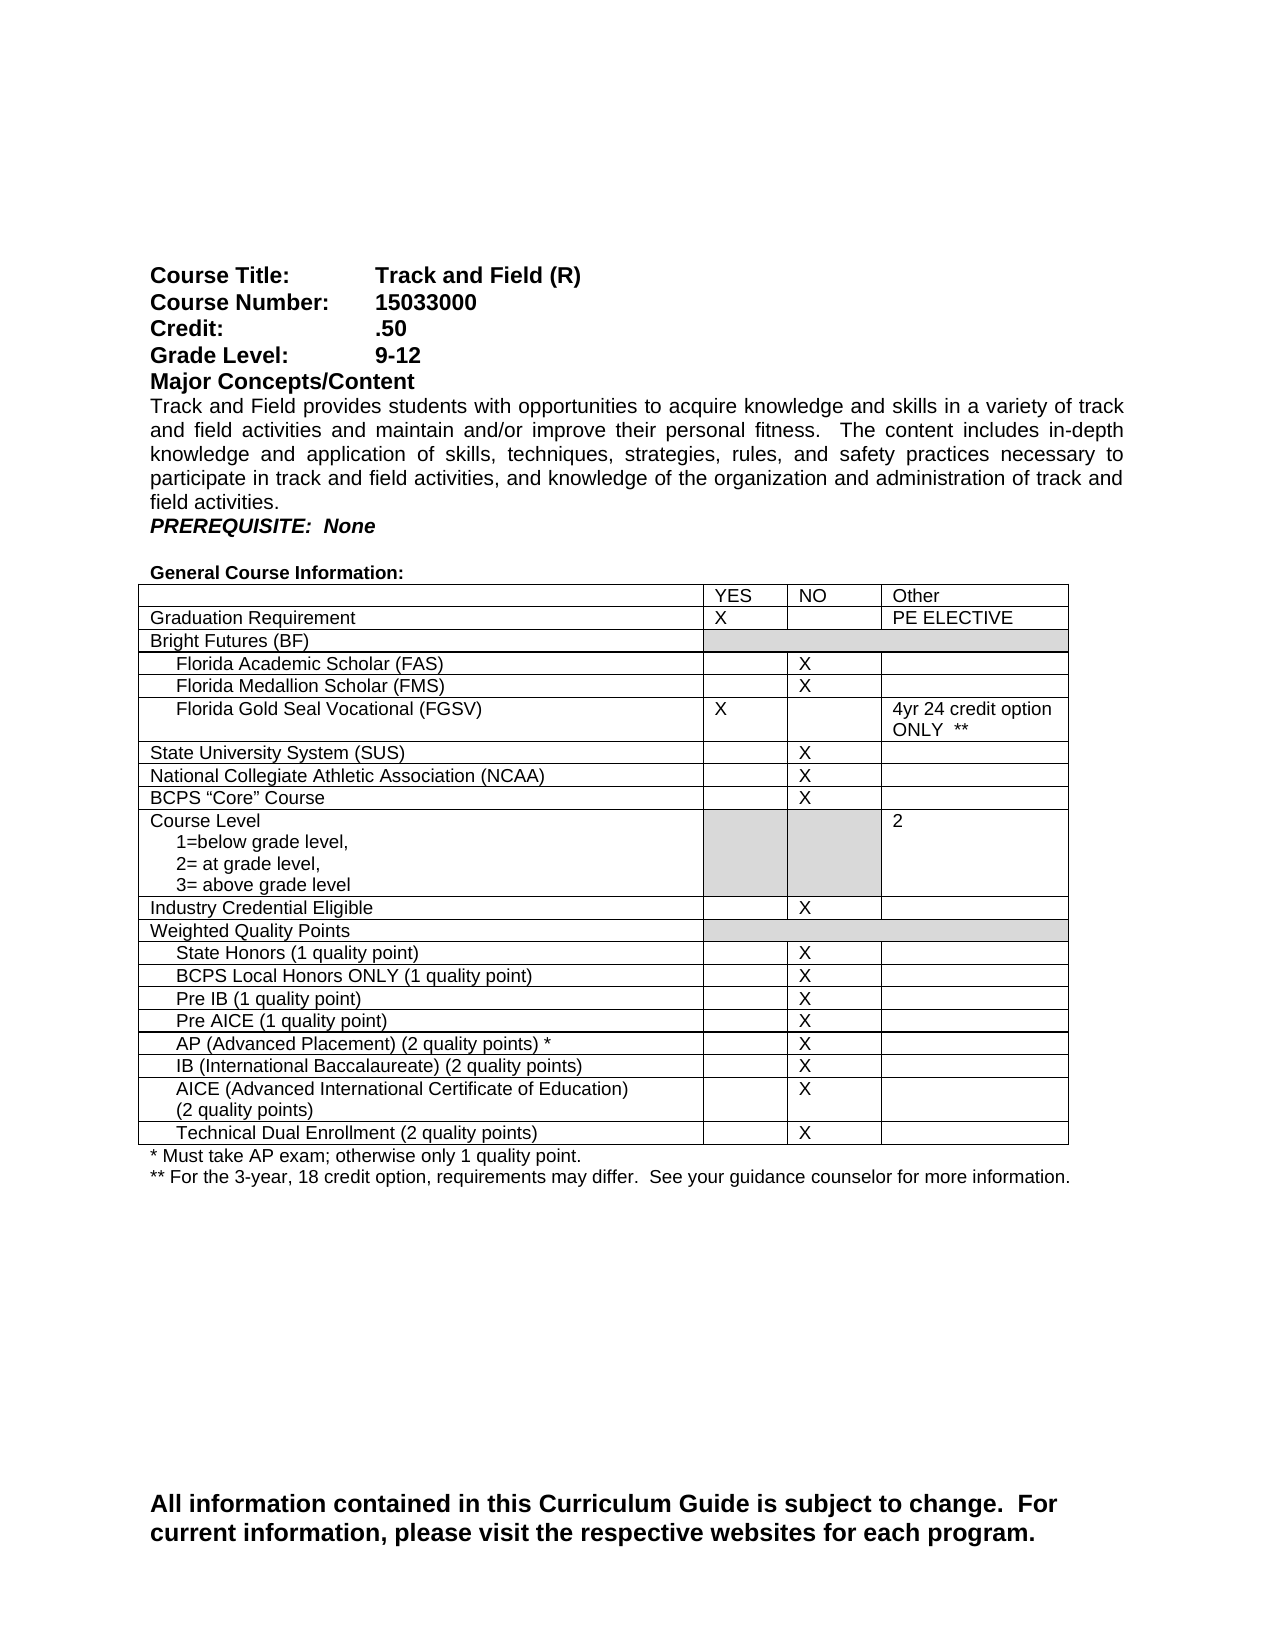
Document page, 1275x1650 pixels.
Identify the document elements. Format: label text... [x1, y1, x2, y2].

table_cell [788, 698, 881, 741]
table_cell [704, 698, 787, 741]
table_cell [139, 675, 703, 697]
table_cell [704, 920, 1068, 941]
text Track and Field provides students with opportunities to acquire knowledge and skills in a variety of track and field activities and maintain and/or improve their personal fitness. The content includes in-depth knowledge and application of skills, techniques, strategies, rules, and safety practices necessary to participate in track and field activities, and knowledge of the organization and administration of track and field activities. [150, 394, 1125, 514]
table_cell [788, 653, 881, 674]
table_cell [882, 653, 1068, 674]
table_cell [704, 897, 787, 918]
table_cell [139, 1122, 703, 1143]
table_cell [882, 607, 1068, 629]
subtitle Credit: .50 [150, 315, 1125, 342]
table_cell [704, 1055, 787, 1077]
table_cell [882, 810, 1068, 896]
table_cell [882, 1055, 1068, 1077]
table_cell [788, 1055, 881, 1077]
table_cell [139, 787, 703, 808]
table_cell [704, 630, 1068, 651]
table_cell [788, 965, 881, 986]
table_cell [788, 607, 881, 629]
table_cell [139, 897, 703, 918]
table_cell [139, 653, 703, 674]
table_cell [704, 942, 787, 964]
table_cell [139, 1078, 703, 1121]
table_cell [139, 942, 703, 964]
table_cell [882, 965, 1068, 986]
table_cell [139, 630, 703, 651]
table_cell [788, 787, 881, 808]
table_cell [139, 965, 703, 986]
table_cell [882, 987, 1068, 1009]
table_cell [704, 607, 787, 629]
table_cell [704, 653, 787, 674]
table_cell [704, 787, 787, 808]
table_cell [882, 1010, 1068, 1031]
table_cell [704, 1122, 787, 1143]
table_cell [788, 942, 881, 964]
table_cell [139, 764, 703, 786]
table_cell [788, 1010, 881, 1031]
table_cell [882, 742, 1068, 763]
subtitle Grade Level: 9-12 [150, 342, 1125, 368]
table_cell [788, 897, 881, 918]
text ** For the 3-year, 18 credit option, requirements may differ. See your guidance counselor for more information. [150, 1166, 1125, 1188]
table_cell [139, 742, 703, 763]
text * Must take AP exam; otherwise only 1 quality point. [150, 1144, 1125, 1166]
text Major Concepts/Content [150, 368, 1125, 394]
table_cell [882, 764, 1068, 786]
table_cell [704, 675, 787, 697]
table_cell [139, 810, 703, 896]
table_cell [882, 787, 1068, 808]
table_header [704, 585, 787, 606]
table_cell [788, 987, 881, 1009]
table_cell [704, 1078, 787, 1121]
text General Course Information: [150, 562, 1125, 583]
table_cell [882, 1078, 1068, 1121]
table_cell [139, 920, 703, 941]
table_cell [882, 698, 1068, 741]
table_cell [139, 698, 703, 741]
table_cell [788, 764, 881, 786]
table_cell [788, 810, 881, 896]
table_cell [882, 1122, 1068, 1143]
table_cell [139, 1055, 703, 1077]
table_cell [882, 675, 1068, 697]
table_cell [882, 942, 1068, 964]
text PREREQUISITE: None [150, 514, 1125, 538]
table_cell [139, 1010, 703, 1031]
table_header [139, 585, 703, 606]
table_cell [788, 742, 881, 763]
subtitle Course Title: Track and Field (R) [150, 262, 1125, 289]
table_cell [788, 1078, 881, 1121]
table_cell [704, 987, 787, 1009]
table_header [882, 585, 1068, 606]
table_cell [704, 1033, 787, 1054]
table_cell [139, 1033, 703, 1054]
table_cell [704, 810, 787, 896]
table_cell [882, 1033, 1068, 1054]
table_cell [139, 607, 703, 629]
subtitle Course Number: 15033000 [150, 289, 1125, 315]
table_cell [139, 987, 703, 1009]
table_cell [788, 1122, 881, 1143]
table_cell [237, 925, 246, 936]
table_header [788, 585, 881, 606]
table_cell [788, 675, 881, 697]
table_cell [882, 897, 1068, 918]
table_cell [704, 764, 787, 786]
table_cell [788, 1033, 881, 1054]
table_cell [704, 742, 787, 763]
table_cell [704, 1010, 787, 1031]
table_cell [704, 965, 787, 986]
